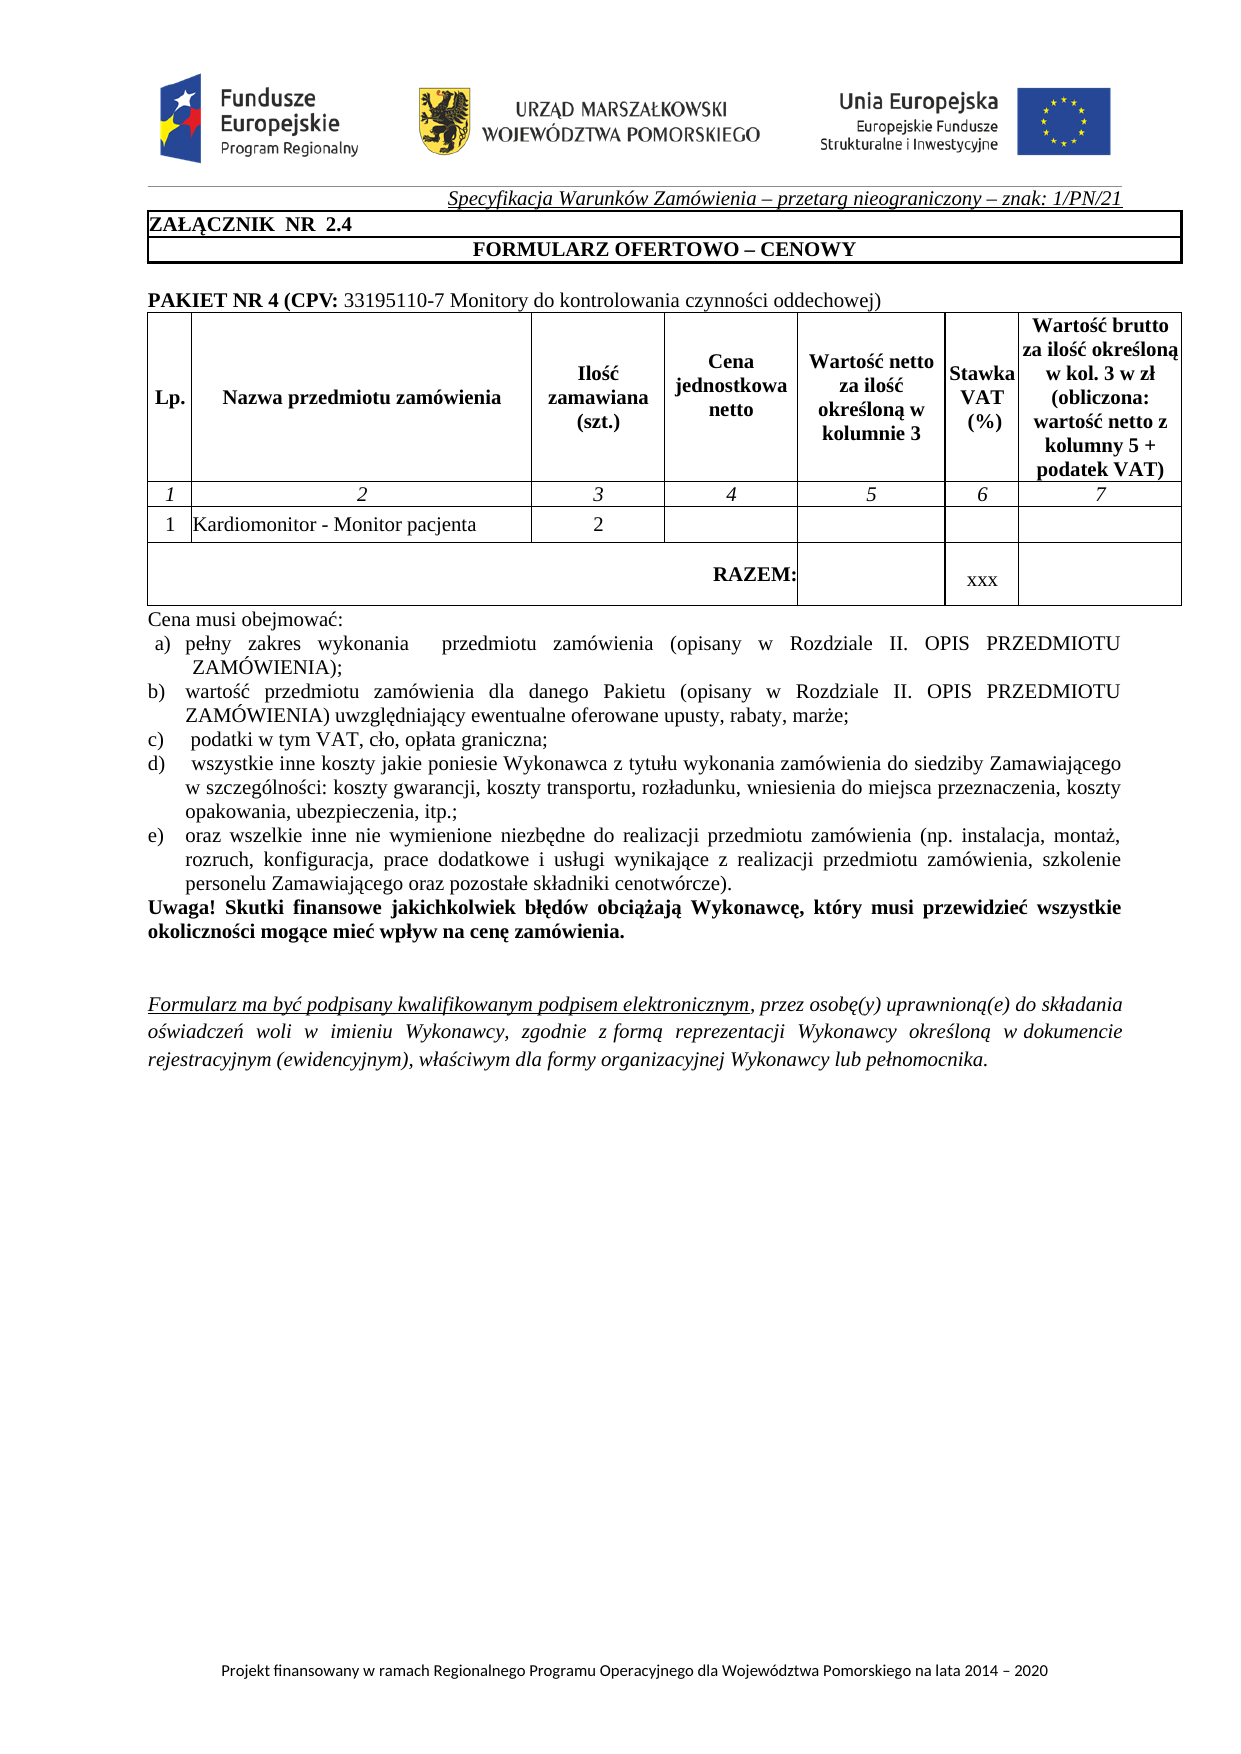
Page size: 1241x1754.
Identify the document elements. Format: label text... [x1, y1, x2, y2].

text Uwaga! Skutki finansowe jakichkolwiek błędów obciążają Wykonawcę, który musi przewidzieć wszystkie okoliczności mogące mieć wpływ na cenę zamówienia. [148, 895, 1122, 943]
list oraz wszelkie inne nie wymienione niezbędne do realizacji przedmiotu zamówienia (np. instalacja, montaż, rozruch, konfiguracja, prace dodatkowe i usługi wynikające z realizacji przedmiotu zamówienia, szkolenie personelu Zamawiającego oraz pozostałe składniki cenotwórcze). [148, 823, 1122, 895]
table_cell [798, 543, 944, 605]
list wszystkie inne koszty jakie poniesie Wykonawca z tytułu wykonania zamówienia do siedziby Zamawiającego w szczególności: koszty gwarancji, koszty transportu, rozładunku, wniesienia do miejsca przeznaczenia, koszty opakowania, ubezpieczenia, itp.; [148, 751, 1122, 823]
table_cell RAZEM: [148, 543, 797, 605]
table_header Cena jednostkowa netto [665, 313, 797, 481]
list pełny zakres wykonania przedmiotu zamówienia (opisany w Rozdziale II. OPIS PRZEDMIOTU ZAMÓWIENIA); [154, 631, 1122, 679]
picture [147, 73, 1123, 187]
table_cell 1 [148, 507, 191, 542]
table_cell Kardiomonitor - Monitor pacjenta [192, 507, 531, 542]
table_cell 3 [532, 482, 664, 506]
table_header Nazwa przedmiotu zamówienia [192, 313, 531, 481]
table_cell FORMULARZ OFERTOWO – CENOWY [149, 238, 1180, 261]
table_cell [798, 507, 944, 542]
table_cell 6 [946, 482, 1018, 506]
table_cell 2 [192, 482, 531, 506]
table_header Wartość brutto za ilość określoną w kol. 3 w zł (obliczona: wartość netto z kolumny 5 + podatek VAT) [1019, 313, 1181, 481]
table_header Wartość netto za ilość określoną w kolumnie 3 [798, 313, 944, 481]
list podatki w tym VAT, cło, opłata graniczna; [148, 727, 1122, 751]
table_cell [1019, 507, 1181, 542]
table_cell [946, 507, 1018, 542]
table_cell 7 [1019, 482, 1181, 506]
table_header Stawka VAT (%) [946, 313, 1018, 481]
text PAKIET NR 4 (CPV: 33195110-7 Monitory do kontrolowania czynności oddechowej) [148, 288, 1122, 312]
list wartość przedmiotu zamówienia dla danego Pakietu (opisany w Rozdziale II. OPIS PRZEDMIOTU ZAMÓWIENIA) uwzględniający ewentualne oferowane upusty, rabaty, marże; [148, 679, 1122, 727]
table_cell xxx [946, 543, 1018, 605]
text Cena musi obejmować: [148, 606, 1122, 631]
table_cell 1 [148, 482, 191, 506]
table_cell [1019, 543, 1181, 605]
table_cell [665, 507, 797, 542]
table_cell 4 [665, 482, 797, 506]
text Formularz ma być podpisany kwalifikowanym podpisem elektronicznym, przez osobę(y) uprawnioną(e) do składania oświadczeń woli w imieniu Wykonawcy, zgodnie z formą reprezentacji Wykonawcy określoną w dokumencie rejestracyjnym (ewidencyjnym), właściwym dla formy organizacyjnej Wykonawcy lub pełnomocnika. [148, 992, 1122, 1071]
table_header ZAŁĄCZNIK NR 2.4 [149, 212, 1180, 236]
table_cell 2 [532, 507, 664, 542]
table_header Ilość zamawiana (szt.) [532, 313, 664, 481]
table_cell 5 [798, 482, 944, 506]
table_header Lp. [148, 313, 191, 481]
